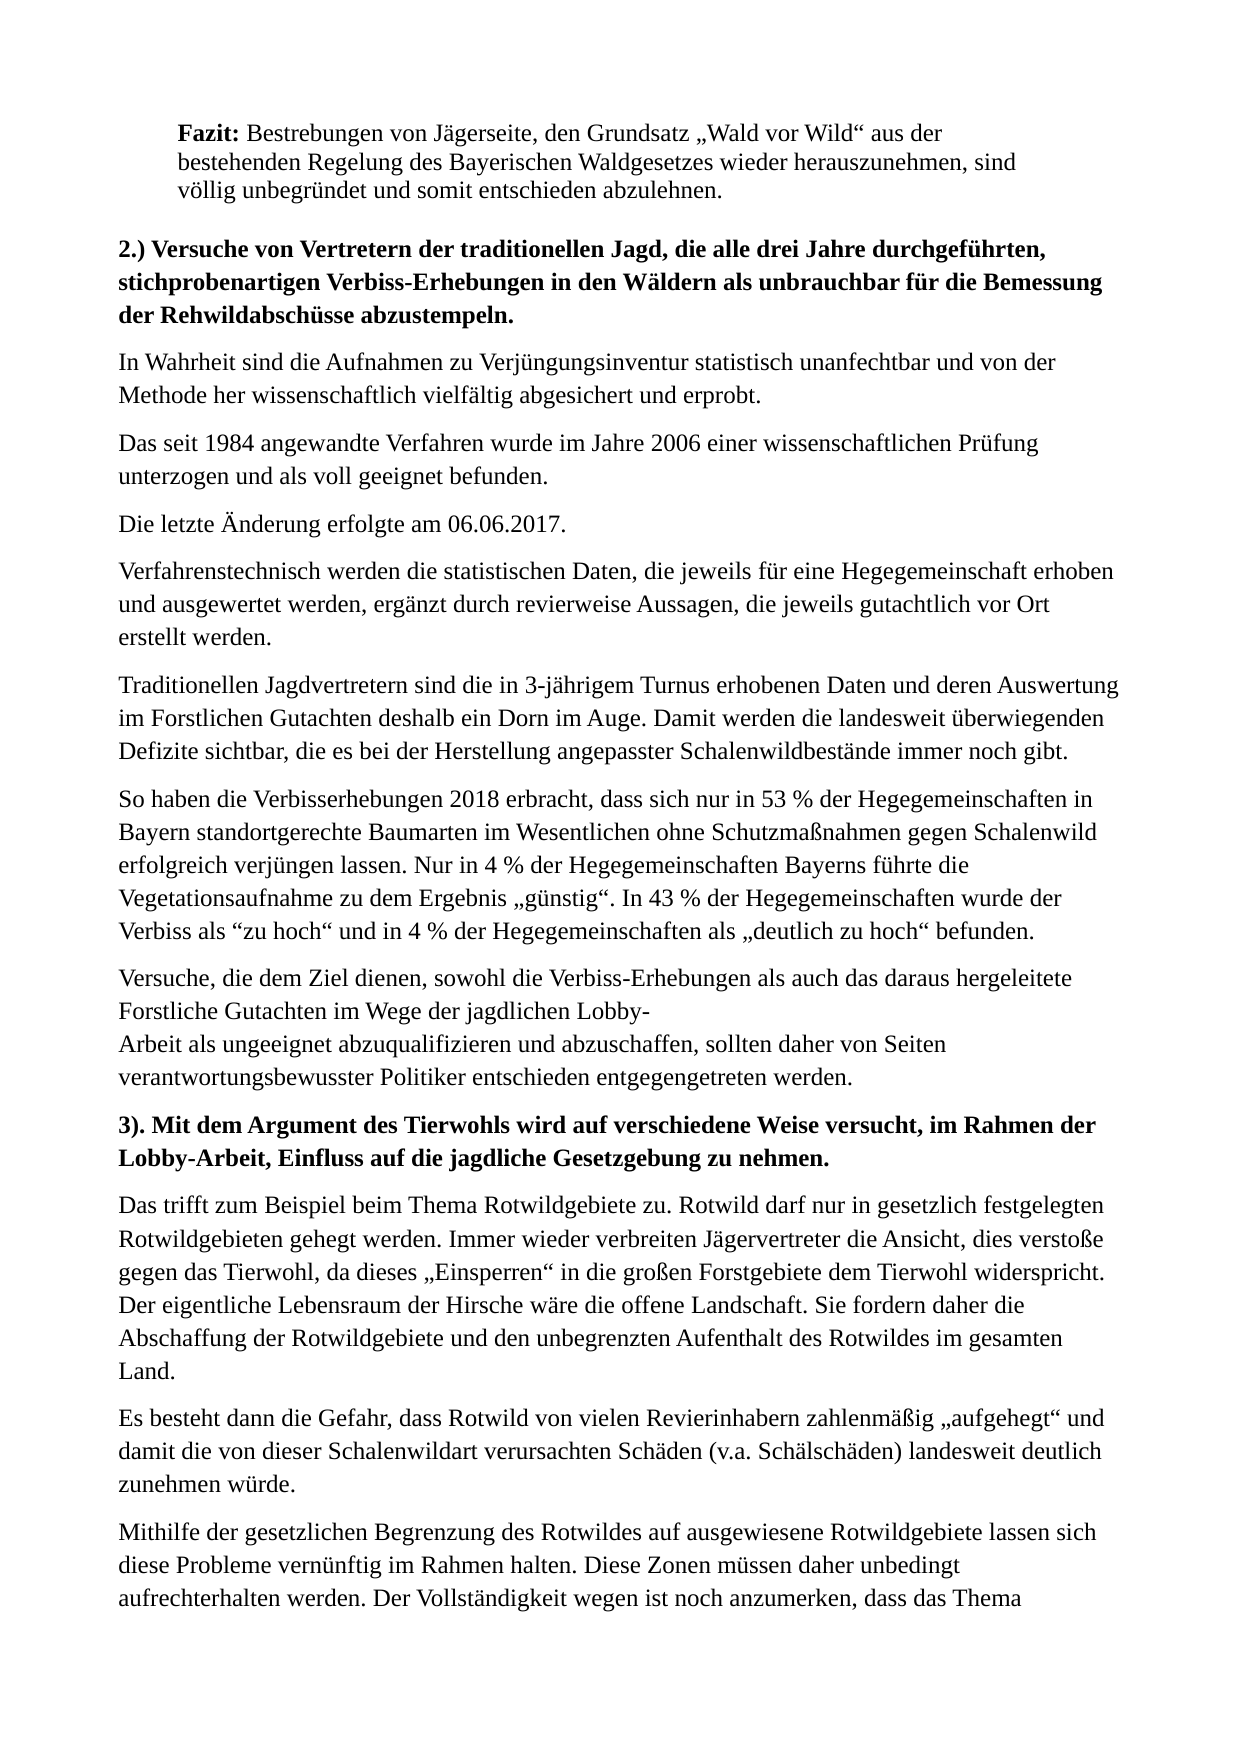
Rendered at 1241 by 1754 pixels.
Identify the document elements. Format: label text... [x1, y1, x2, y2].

text Das seit 1984 angewandte Verfahren wurde im Jahre 2006 einer wissenschaftlichen Prüfung unterzogen und als voll geeignet befunden. [118, 428, 1122, 490]
text 2.) Versuche von Vertretern der traditionellen Jagd, die alle drei Jahre durchgeführten, stichprobenartigen Verbiss-Erhebungen in den Wäldern als unbrauchbar für die Bemessung der Rehwildabschüsse abzustempeln. [118, 234, 1122, 329]
text Traditionellen Jagdvertretern sind die in 3-jährigem Turnus erhobenen Daten und deren Auswertung im Forstlichen Gutachten deshalb ein Dorn im Auge. Damit werden die landesweit überwiegenden Defizite sichtbar, die es bei der Herstellung angepasster Schalenwildbestände immer noch gibt. [118, 670, 1122, 765]
text Das trifft zum Beispiel beim Thema Rotwildgebiete zu. Rotwild darf nur in gesetzlich festgelegten Rotwildgebieten gehegt werden. Immer wieder verbreiten Jägervertreter die Ansicht, dies verstoße gegen das Tierwohl, da dieses „Einsperren“ in die großen Forstgebiete dem Tierwohl widerspricht. Der eigentliche Lebensraum der Hirsche wäre die offene Landschaft. Sie fordern daher die Abschaffung der Rotwildgebiete und den unbegrenzten Aufenthalt des Rotwildes im gesamten Land. [118, 1191, 1122, 1384]
text Versuche, die dem Ziel dienen, sowohl die Verbiss-Erhebungen als auch das daraus hergeleitete Forstliche Gutachten im Wege der jagdlichen Lobby- Arbeit als ungeeignet abzuqualifizieren und abzuschaffen, sollten daher von Seiten verantwortungsbewusster Politiker entschieden entgegengetreten werden. [118, 963, 1122, 1091]
text Verfahrenstechnisch werden die statistischen Daten, die jeweils für eine Hegegemeinschaft erhoben und ausgewertet werden, ergänzt durch revierweise Aussagen, die jeweils gutachtlich vor Ort erstellt werden. [118, 556, 1122, 651]
text So haben die Verbisserhebungen 2018 erbracht, dass sich nur in 53 % der Hegegemeinschaften in Bayern standortgerechte Baumarten im Wesentlichen ohne Schutzmaßnahmen gegen Schalenwild erfolgreich verjüngen lassen. Nur in 4 % der Hegegemeinschaften Bayerns führte die Vegetationsaufnahme zu dem Ergebnis „günstig“. In 43 % der Hegegemeinschaften wurde der Verbiss als “zu hoch“ und in 4 % der Hegegemeinschaften als „deutlich zu hoch“ befunden. [118, 784, 1122, 944]
text Fazit: Bestrebungen von Jägerseite, den Grundsatz „Wald vor Wild“ aus der bestehenden Regelung des Bayerischen Waldgesetzes wieder herauszunehmen, sind völlig unbegründet und somit entschieden abzulehnen. [177, 118, 1063, 204]
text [118, 1517, 1122, 1612]
text Es besteht dann die Gefahr, dass Rotwild von vielen Revierinhabern zahlenmäßig „aufgehegt“ und damit die von dieser Schalenwildart verursachten Schäden (v.a. Schälschäden) landesweit deutlich zunehmen würde. [118, 1403, 1122, 1498]
text In Wahrheit sind die Aufnahmen zu Verjüngungsinventur statistisch unanfechtbar und von der Methode her wissenschaftlich vielfältig abgesichert und erprobt. [118, 347, 1122, 409]
text 3). Mit dem Argument des Tierwohls wird auf verschiedene Weise versucht, im Rahmen der Lobby-Arbeit, Einfluss auf die jagdliche Gesetzgebung zu nehmen. [118, 1110, 1122, 1172]
text Die letzte Änderung erfolgte am 06.06.2017. [118, 509, 1122, 537]
